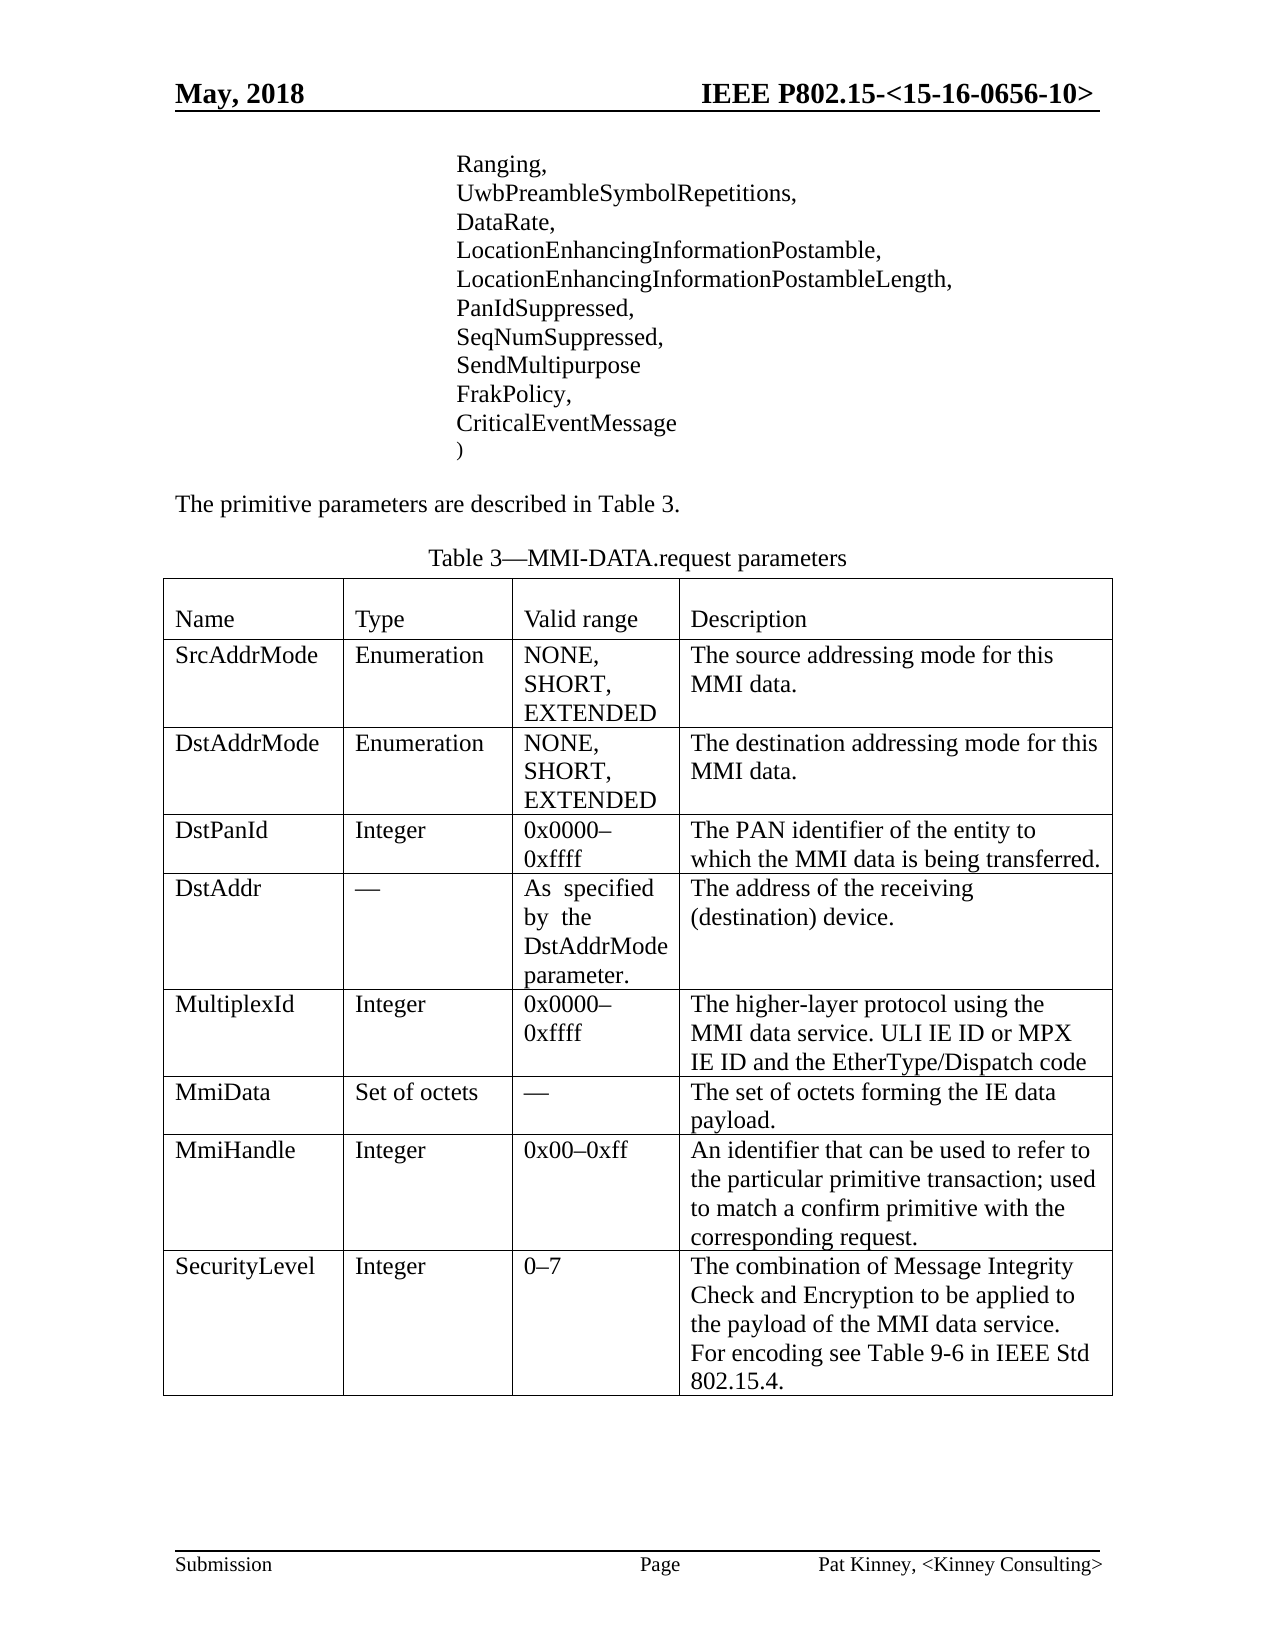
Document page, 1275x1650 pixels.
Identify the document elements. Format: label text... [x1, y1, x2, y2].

table_cell DstPanId [164, 815, 343, 872]
table_cell SecurityLevel [164, 1251, 343, 1395]
table_header Type [344, 579, 512, 639]
table_cell An identifier that can be used to refer to the particular primitive transaction; used to match a confirm primitive with the corresponding request. [680, 1135, 1112, 1250]
table_cell MmiData [164, 1077, 343, 1134]
text SendMultipurpose [175, 350, 1100, 379]
table_cell The destination addressing mode for this MMI data. [680, 728, 1112, 814]
table_cell Integer [344, 815, 512, 872]
text FrakPolicy, [175, 379, 1100, 408]
text DataRate, [175, 207, 1100, 235]
table_cell Integer [344, 1135, 512, 1250]
text LocationEnhancingInformationPostambleLength, [175, 264, 1100, 293]
table_cell 0x00–0xff [513, 1135, 679, 1250]
table_cell The set of octets forming the IE data payload. [680, 1077, 1112, 1134]
table_cell — [344, 874, 512, 988]
table_cell Set of octets [344, 1077, 512, 1134]
table_cell The combination of Message Integrity Check and Encryption to be applied to the payload of the MMI data service. For encoding see Table 9-6 in IEEE Std 802.15.4. [680, 1251, 1112, 1395]
table_cell 0x0000–0xffff [513, 815, 679, 872]
text SeqNumSuppressed, [175, 322, 1100, 350]
table_cell SrcAddrMode [164, 640, 343, 727]
table_cell The higher-layer protocol using the MMI data service. ULI IE ID or MPX IE ID and the EtherType/Dispatch code [680, 990, 1112, 1076]
text The primitive parameters are described in Table 3. [175, 489, 1100, 518]
table_cell NONE, SHORT, EXTENDED [513, 640, 679, 727]
table_cell DstAddrMode [164, 728, 343, 814]
text CriticalEventMessage ) [456, 408, 1100, 461]
table_header Valid range [513, 579, 679, 639]
table_cell Integer [344, 990, 512, 1076]
table_cell Integer [344, 1251, 512, 1395]
table_cell MultiplexId [164, 990, 343, 1076]
table_cell NONE, SHORT, EXTENDED [513, 728, 679, 814]
table_cell As specified by the DstAddrMode parameter. [513, 874, 679, 988]
table_cell The PAN identifier of the entity to which the MMI data is being transferred. [680, 815, 1112, 872]
table_cell 0–7 [513, 1251, 679, 1395]
table_header Name [164, 579, 343, 639]
table_cell The address of the receiving (destination) device. [680, 874, 1112, 988]
table_cell Enumeration [344, 640, 512, 727]
table_header Description [680, 579, 1112, 639]
table_cell The source addressing mode for this MMI data. [680, 640, 1112, 727]
subtitle Table 3—MMI-DATA.request parameters [175, 543, 1100, 572]
table_cell Enumeration [344, 728, 512, 814]
table_cell 0x0000–0xffff [513, 990, 679, 1076]
table_cell MmiHandle [164, 1135, 343, 1250]
table_cell — [513, 1077, 679, 1134]
text PanIdSuppressed, [175, 293, 1100, 322]
text Ranging, [175, 149, 1100, 178]
text LocationEnhancingInformationPostamble, [175, 235, 1100, 264]
text UwbPreambleSymbolRepetitions, [175, 178, 1100, 207]
table_cell DstAddr [164, 874, 343, 988]
